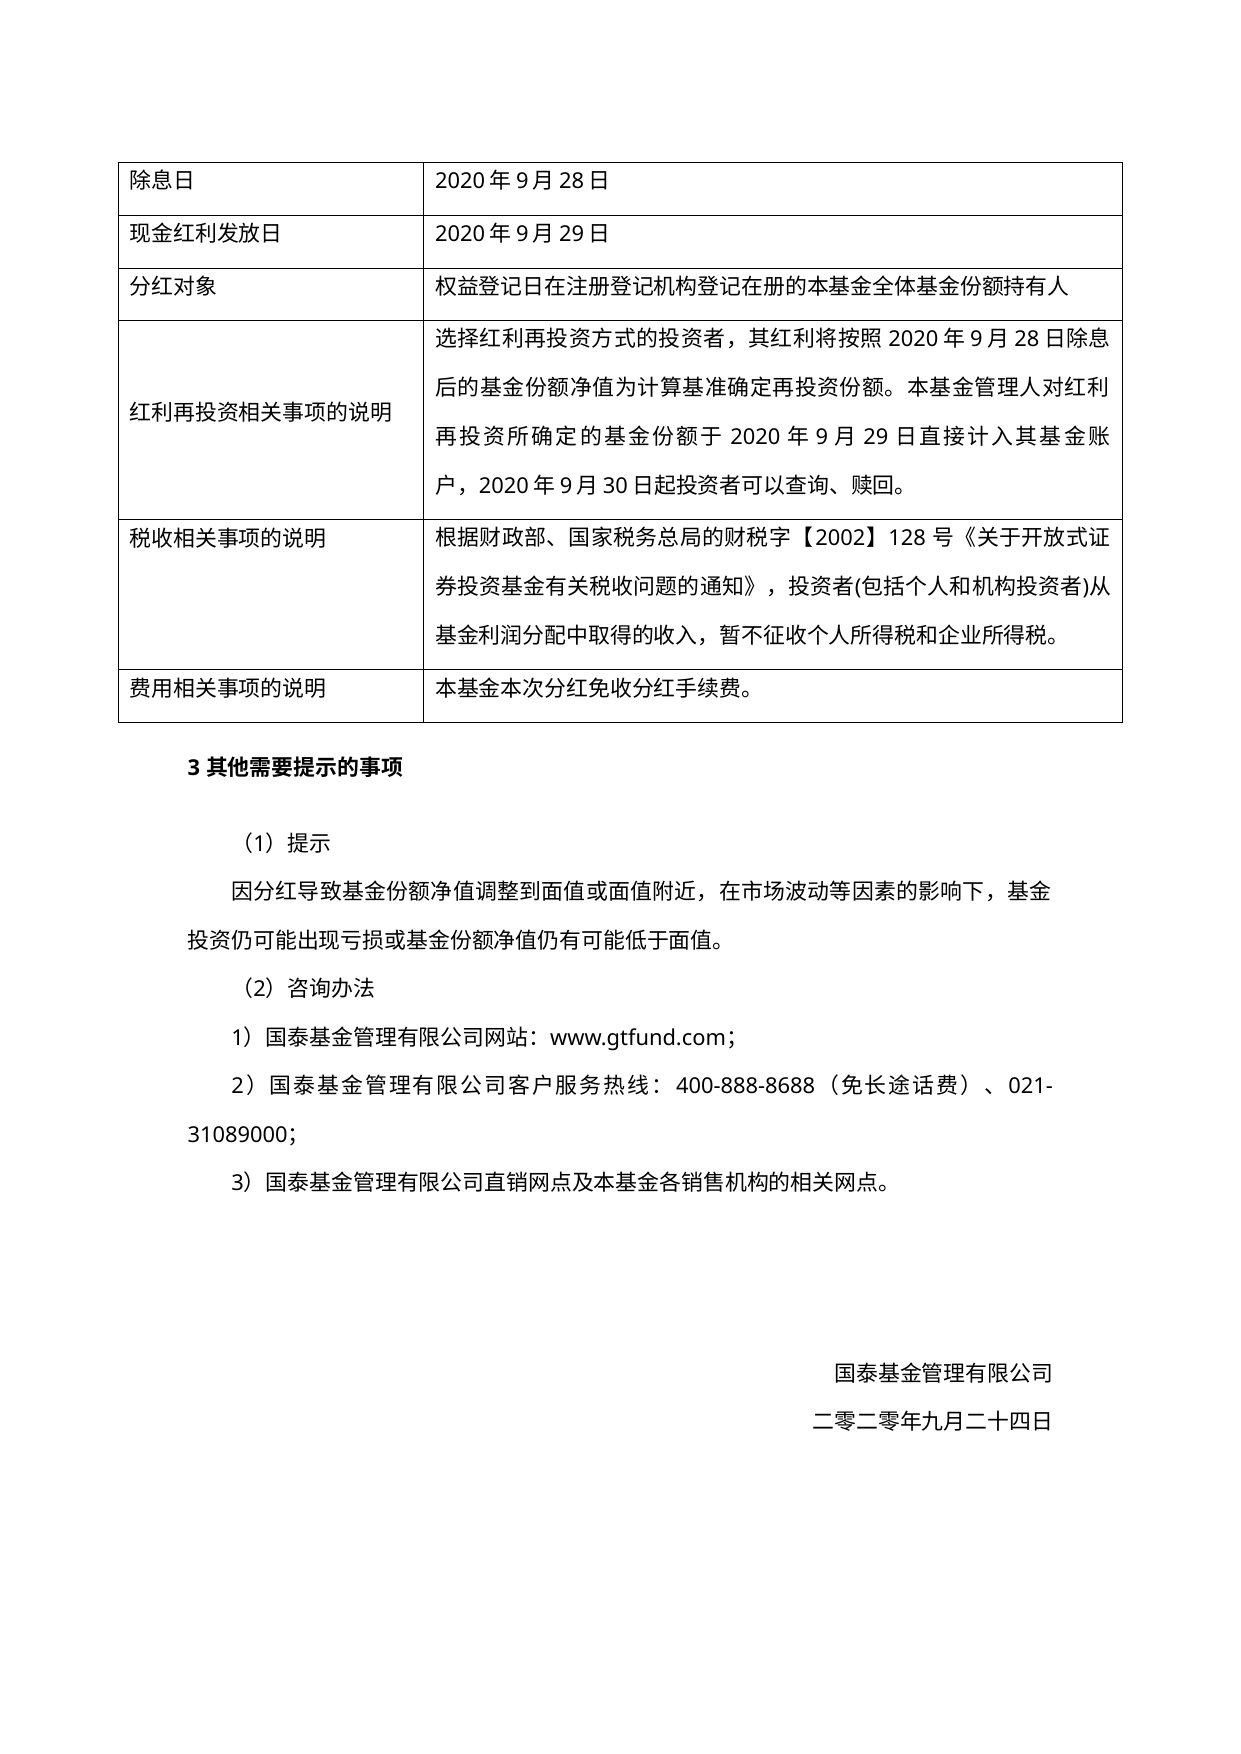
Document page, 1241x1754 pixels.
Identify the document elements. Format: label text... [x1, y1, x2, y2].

subtitle 3 其他需要提示的事项 [187, 750, 1053, 783]
table_cell 本基金本次分红免收分红手续费。 [424, 670, 1122, 722]
text 因分红导致基金份额净值调整到面值或面值附近，在市场波动等因素的影响下，基金投资仍可能出现亏损或基金份额净值仍有可能低于面值。 [187, 874, 1053, 955]
table_cell 税收相关事项的说明 [119, 520, 423, 669]
text （1）提示 [187, 826, 1053, 858]
table_cell 2020年9月28日 [424, 163, 1122, 215]
table_cell 除息日 [119, 163, 423, 215]
table_cell 选择红利再投资方式的投资者，其红利将按照2020年9月28日除息后的基金份额净值为计算基准确定再投资份额。本基金管理人对红利再投资所确定的基金份额于2020年9月29日直接计入其基金账户，2020年9月30日起投资者可以查询、赎回。 [424, 321, 1122, 519]
table_cell 根据财政部、国家税务总局的财税字【2002】128 号《关于开放式证券投资基金有关税收问题的通知》，投资者(包括个人和机构投资者)从基金利润分配中取得的收入，暂不征收个人所得税和企业所得税。 [424, 520, 1122, 669]
table_cell 费用相关事项的说明 [119, 670, 423, 722]
text 3）国泰基金管理有限公司直销网点及本基金各销售机构的相关网点。 [187, 1165, 1053, 1197]
table_cell 权益登记日在注册登记机构登记在册的本基金全体基金份额持有人 [424, 269, 1122, 320]
table_cell 红利再投资相关事项的说明 [119, 321, 423, 519]
text （2）咨询办法 [187, 971, 1053, 1003]
text 国泰基金管理有限公司 [187, 1355, 1053, 1388]
text 1）国泰基金管理有限公司网站：www.gtfund.com； [187, 1019, 1053, 1052]
text 二零二零年九月二十四日 [187, 1403, 1053, 1436]
table_cell 分红对象 [119, 269, 423, 320]
table_cell 2020年9月29日 [424, 216, 1122, 267]
text 2）国泰基金管理有限公司客户服务热线：400-888-8688（免长途话费）、021-31089000； [187, 1068, 1053, 1149]
table_cell 现金红利发放日 [119, 216, 423, 267]
